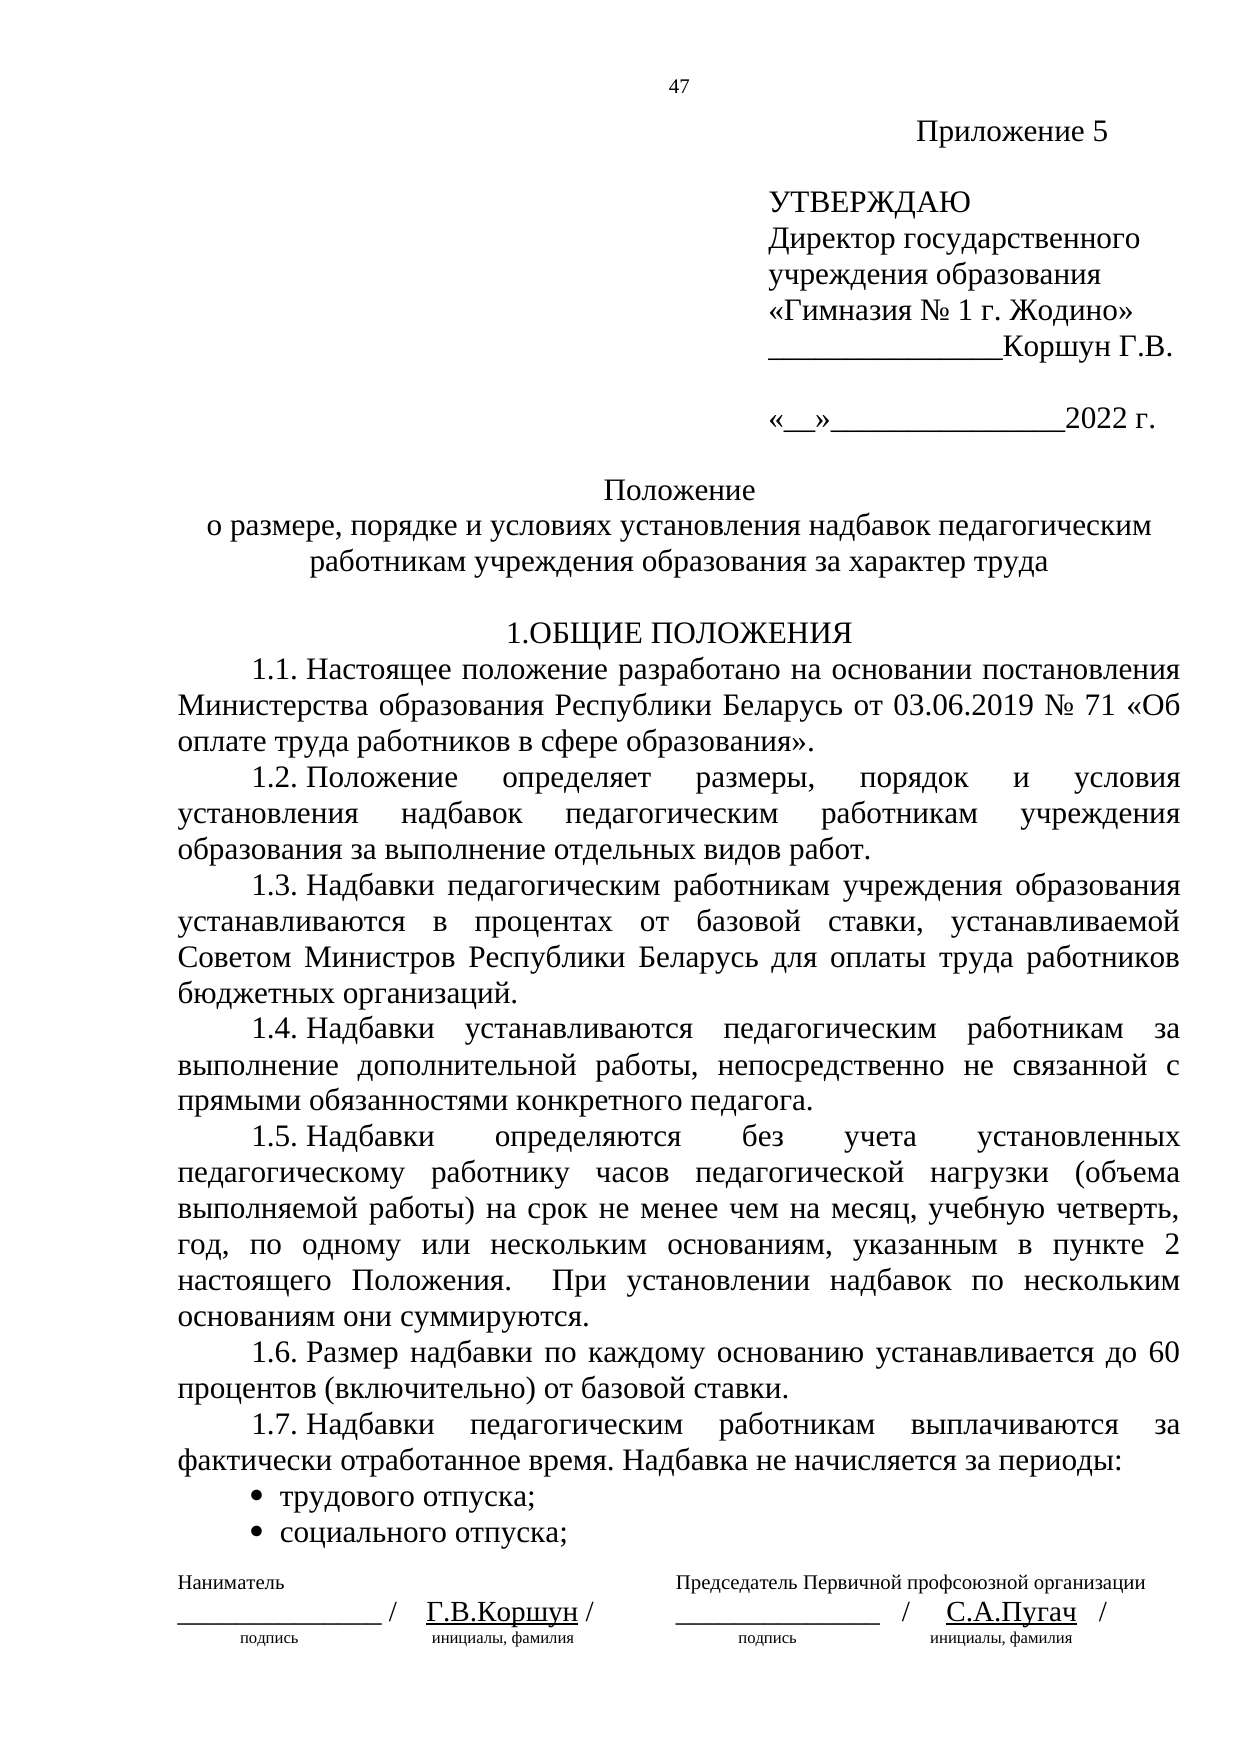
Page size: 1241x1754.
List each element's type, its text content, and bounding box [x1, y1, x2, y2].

list Положение определяет размеры, порядок и условия установления надбавок педагогическим работникам учреждения образования за выполнение отдельных видов работ. [177, 758, 1181, 866]
list Настоящее положение разработано на основании постановления Министерства образования Республики Беларусь от 03.06.2019 № 71 «Об оплате труда работников в сфере образования». [177, 650, 1181, 758]
list Надбавки определяются без учета установленных педагогическому работнику часов педагогической нагрузки (объема выполняемой работы) на срок не менее чем на месяц, учебную четверть, год, по одному или нескольким основаниям, указанным в пункте 2 настоящего Положения. При установлении надбавок по нескольким основаниям они суммируются. [177, 1118, 1181, 1333]
text Директор государственного [694, 219, 1181, 255]
text о размере, порядке и условиях установления надбавок педагогическим работникам учреждения образования за характер труда [177, 507, 1181, 578]
text _______________Коршун Г.В. [694, 327, 1181, 399]
text Положение [177, 471, 1181, 507]
list Надбавки педагогическим работникам выплачиваются за фактически отработанное время. Надбавка не начисляется за периоды: [177, 1405, 1181, 1477]
text «Гимназия № 1 г. Жодино» [694, 291, 1181, 327]
list социального отпуска; [177, 1513, 1181, 1549]
text 1.ОБЩИЕ ПОЛОЖЕНИЯ [177, 614, 1181, 650]
list трудового отпуска; [177, 1477, 1181, 1513]
list Надбавки устанавливаются педагогическим работникам за выполнение дополнительной работы, непосредственно не связанной с прямыми обязанностями конкретного педагога. [177, 1010, 1181, 1118]
list Размер надбавки по каждому основанию устанавливается до 60 процентов (включительно) от базовой ставки. [177, 1333, 1181, 1405]
text Приложение 5 [177, 118, 1181, 147]
text учреждения образования [694, 255, 1181, 291]
text «__»_______________2022 г. [694, 399, 1181, 435]
list Надбавки педагогическим работникам учреждения образования устанавливаются в процентах от базовой ставки, устанавливаемой Советом Министров Республики Беларусь для оплаты труда работников бюджетных организаций. [177, 866, 1181, 1010]
text УТВЕРЖДАЮ [768, 183, 1181, 219]
